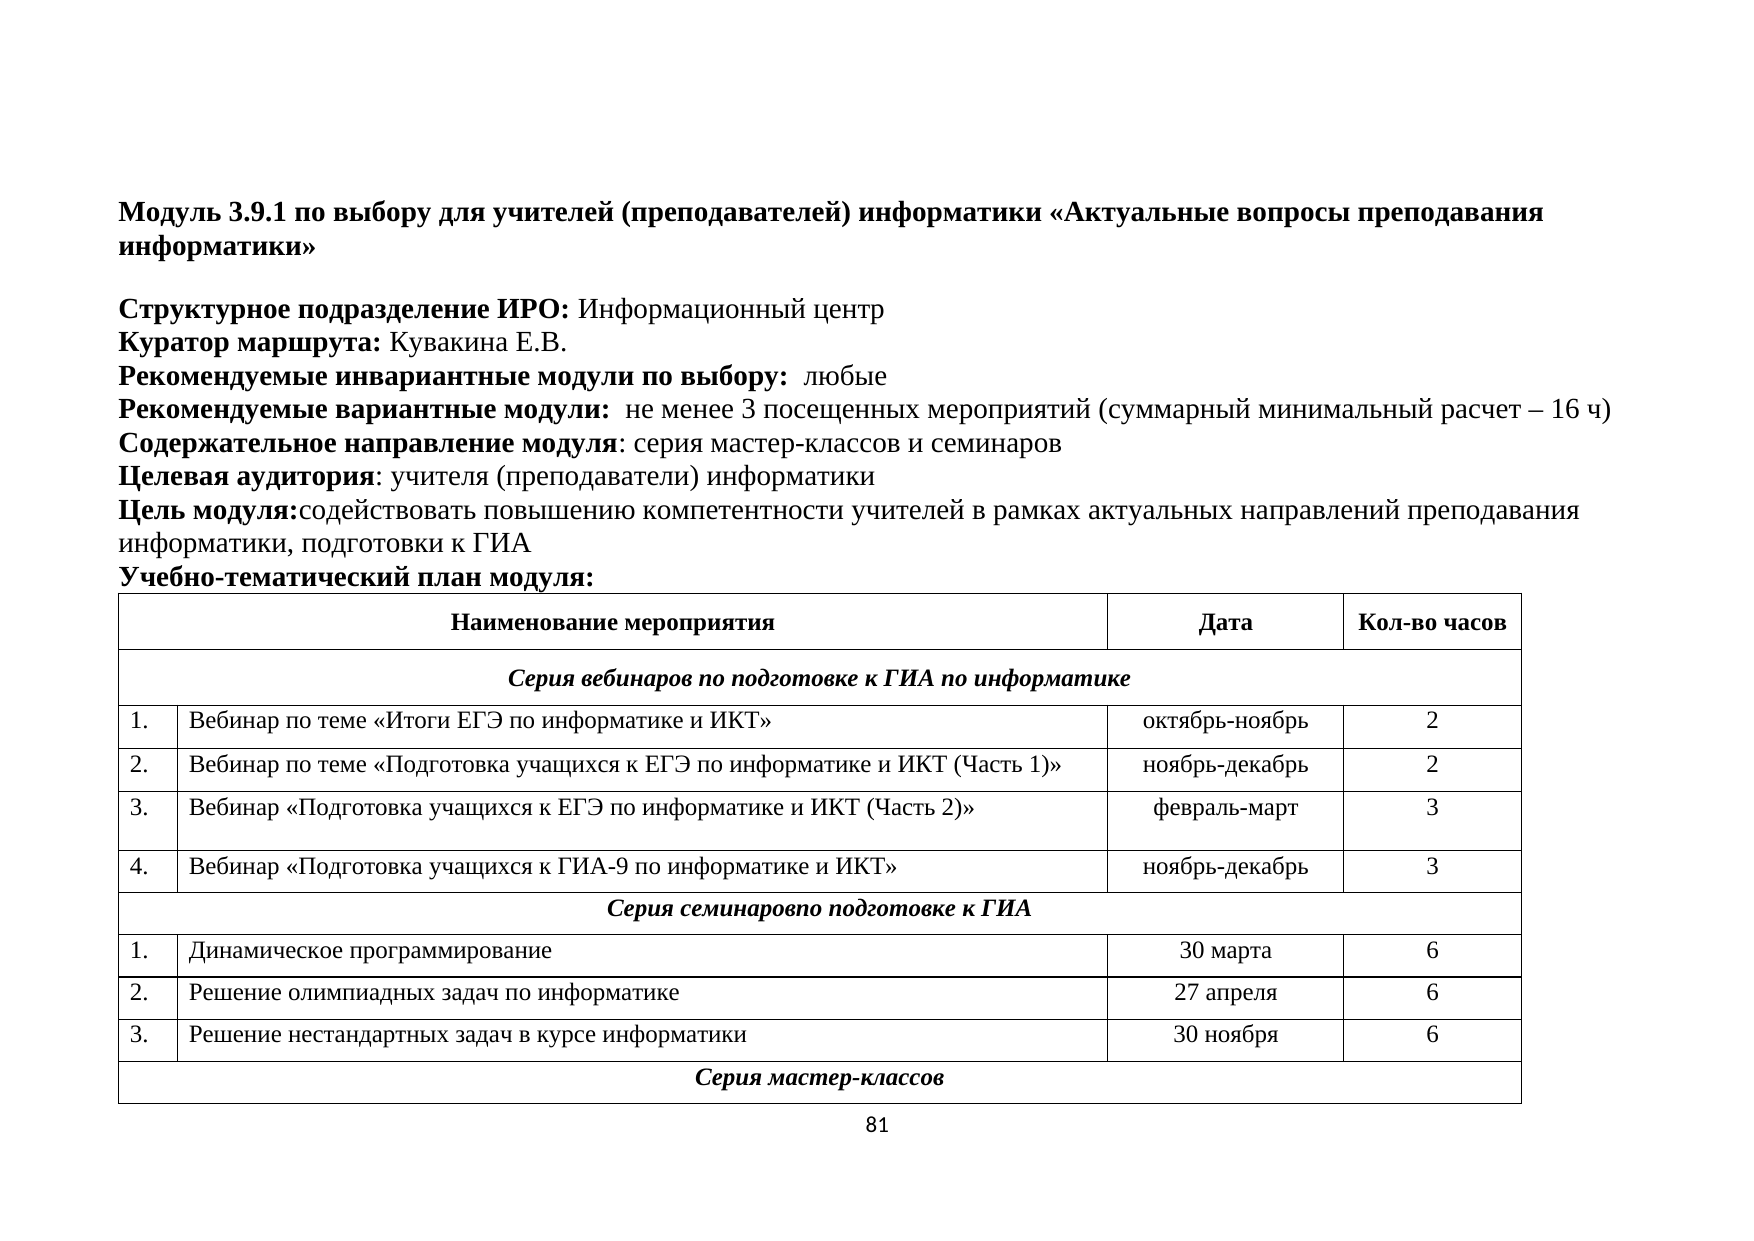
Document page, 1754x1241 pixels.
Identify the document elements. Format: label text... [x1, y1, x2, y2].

table_cell Вебинар «Подготовка учащихся к ГИА-9 по информатике и ИКТ» [178, 851, 1107, 892]
table_cell Серия вебинаров по подготовке к ГИА по информатике [119, 650, 1521, 704]
table_cell 4. [119, 851, 177, 892]
table_cell 2. [119, 978, 177, 1018]
text Рекомендуемые инвариантные модули по выбору: любые [118, 358, 1636, 391]
table_cell Динамическое программирование [178, 935, 1107, 976]
table_cell ноябрь-декабрь [1108, 749, 1343, 791]
table_cell 3. [119, 792, 177, 850]
table_cell 1. [119, 706, 177, 748]
table_cell Серия мастер-классов [119, 1062, 1521, 1103]
table_cell Решение нестандартных задач в курсе информатики [178, 1020, 1107, 1061]
table_cell Вебинар по теме «Итоги ЕГЭ по информатике и ИКТ» [178, 706, 1107, 748]
table_cell 2 [1344, 706, 1521, 748]
text Целевая аудитория: учителя (преподаватели) информатики [118, 458, 1636, 492]
table_cell октябрь-ноябрь [1108, 706, 1343, 748]
table_cell ноябрь-декабрь [1108, 851, 1343, 892]
text Рекомендуемые вариантные модули: не менее 3 посещенных мероприятий (суммарный минимальный расчет – 16 ч) [118, 391, 1636, 425]
text Куратор маршрута: Кувакина Е.В. [118, 324, 1636, 358]
table_cell Решение олимпиадных задач по информатике [178, 978, 1107, 1018]
table_cell Серия семинаровпо подготовке к ГИА [119, 893, 1521, 934]
table_cell 30 ноября [1108, 1020, 1343, 1061]
table_cell Вебинар по теме «Подготовка учащихся к ЕГЭ по информатике и ИКТ (Часть 1)» [178, 749, 1107, 791]
table_header Кол-во часов [1344, 594, 1521, 649]
table_header Наименование мероприятия [119, 594, 1107, 649]
text Структурное подразделение ИРО: Информационный центр [118, 291, 1636, 324]
table_cell 2 [1344, 749, 1521, 791]
table_cell 1. [119, 935, 177, 976]
table_cell Вебинар «Подготовка учащихся к ЕГЭ по информатике и ИКТ (Часть 2)» [178, 792, 1107, 850]
text Содержательное направление модуля: серия мастер-классов и семинаров [118, 425, 1636, 458]
table_cell 6 [1344, 1020, 1521, 1061]
table_cell 27 апреля [1108, 978, 1343, 1018]
table_cell 3 [1344, 851, 1521, 892]
table_cell 2. [119, 749, 177, 791]
table_cell 30 марта [1108, 935, 1343, 976]
table_cell 6 [1344, 935, 1521, 976]
text Учебно-тематический план модуля: [118, 559, 1636, 593]
table_cell 3 [1344, 792, 1521, 850]
table_cell февраль-март [1108, 792, 1343, 850]
table_header Дата [1108, 594, 1343, 649]
text Цель модуля:содействовать повышению компетентности учителей в рамках актуальных направлений преподавания информатики, подготовки к ГИА [118, 492, 1636, 559]
table_cell 3. [119, 1020, 177, 1061]
table_cell 6 [1344, 978, 1521, 1018]
subtitle Модуль 3.9.1 по выбору для учителей (преподавателей) информатики «Актуальные вопросы преподавания информатики» [118, 194, 1636, 262]
